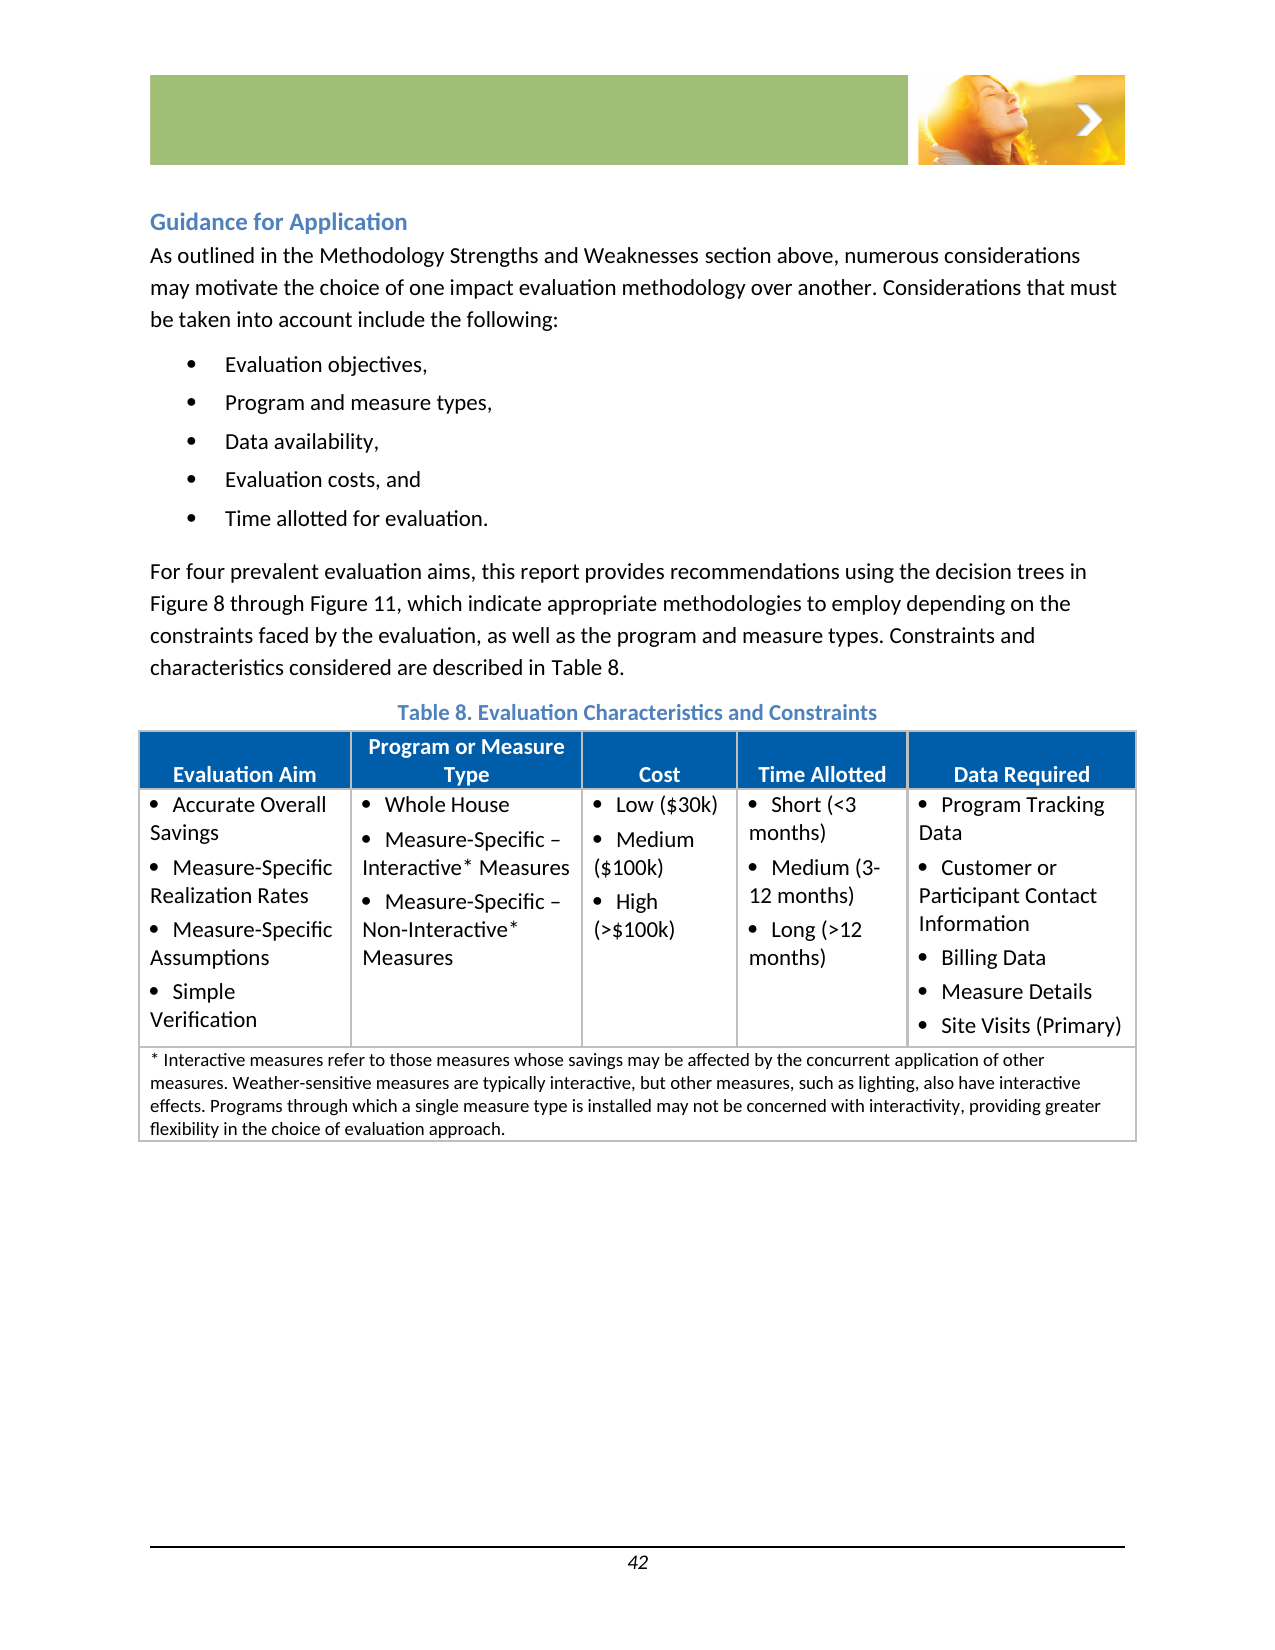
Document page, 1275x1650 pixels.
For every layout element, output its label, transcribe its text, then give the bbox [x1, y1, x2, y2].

text Evaluation objectives, [187, 350, 1125, 378]
list As outlined in the Methodology Strengths and Weaknesses section above, numerous considerations may motivate the choice of one impact evaluation methodology over another. Considerations that must be taken into account include the following: [150, 241, 1125, 333]
subtitle Guidance for Application [150, 206, 1125, 236]
text Table 8. Evaluation Characteristics and Constraints [150, 698, 1125, 726]
table_cell Program Tracking Data Customer or Participant Contact Information Billing Data Measure Details Site Visits (Primary) [909, 790, 1135, 1046]
table_cell Short (<3 months) Medium (3-12 months) Long (>12 months) [738, 790, 906, 1046]
text Data availability, [187, 427, 1125, 455]
table_cell Accurate Overall Savings Measure-Specific Realization Rates Measure-Specific Assumptions Simple Verification [140, 790, 350, 1046]
table_header Data Required [909, 732, 1135, 788]
table_header Evaluation Aim [140, 732, 350, 788]
text Time allotted for evaluation. [187, 504, 1125, 532]
table_header Time Allotted [738, 732, 906, 788]
table_cell Low ($30k) Medium ($100k) High (>$100k) [583, 790, 736, 1046]
table_cell Whole House Measure-Specific –Interactive* Measures Measure-Specific –Non-Interactive* Measures [352, 790, 581, 1046]
picture [150, 75, 1125, 165]
list For four prevalent evaluation aims, this report provides recommendations using the decision trees in Figure 8 through Figure 11, which indicate appropriate methodologies to employ depending on the constraints faced by the evaluation, as well as the program and measure types. Constraints and characteristics considered are described in Table 8. [150, 557, 1125, 681]
table_header Cost [583, 732, 736, 788]
table_cell * Interactive measures refer to those measures whose savings may be affected by the concurrent application of other measures. Weather-sensitive measures are typically interactive, but other measures, such as lighting, also have interactive effects. Programs through which a single measure type is installed may not be concerned with interactivity, providing greater flexibility in the choice of evaluation approach. [140, 1048, 1135, 1139]
text Program and measure types, [187, 388, 1125, 416]
text Evaluation costs, and [187, 465, 1125, 493]
table_header Program or Measure Type [352, 732, 581, 788]
